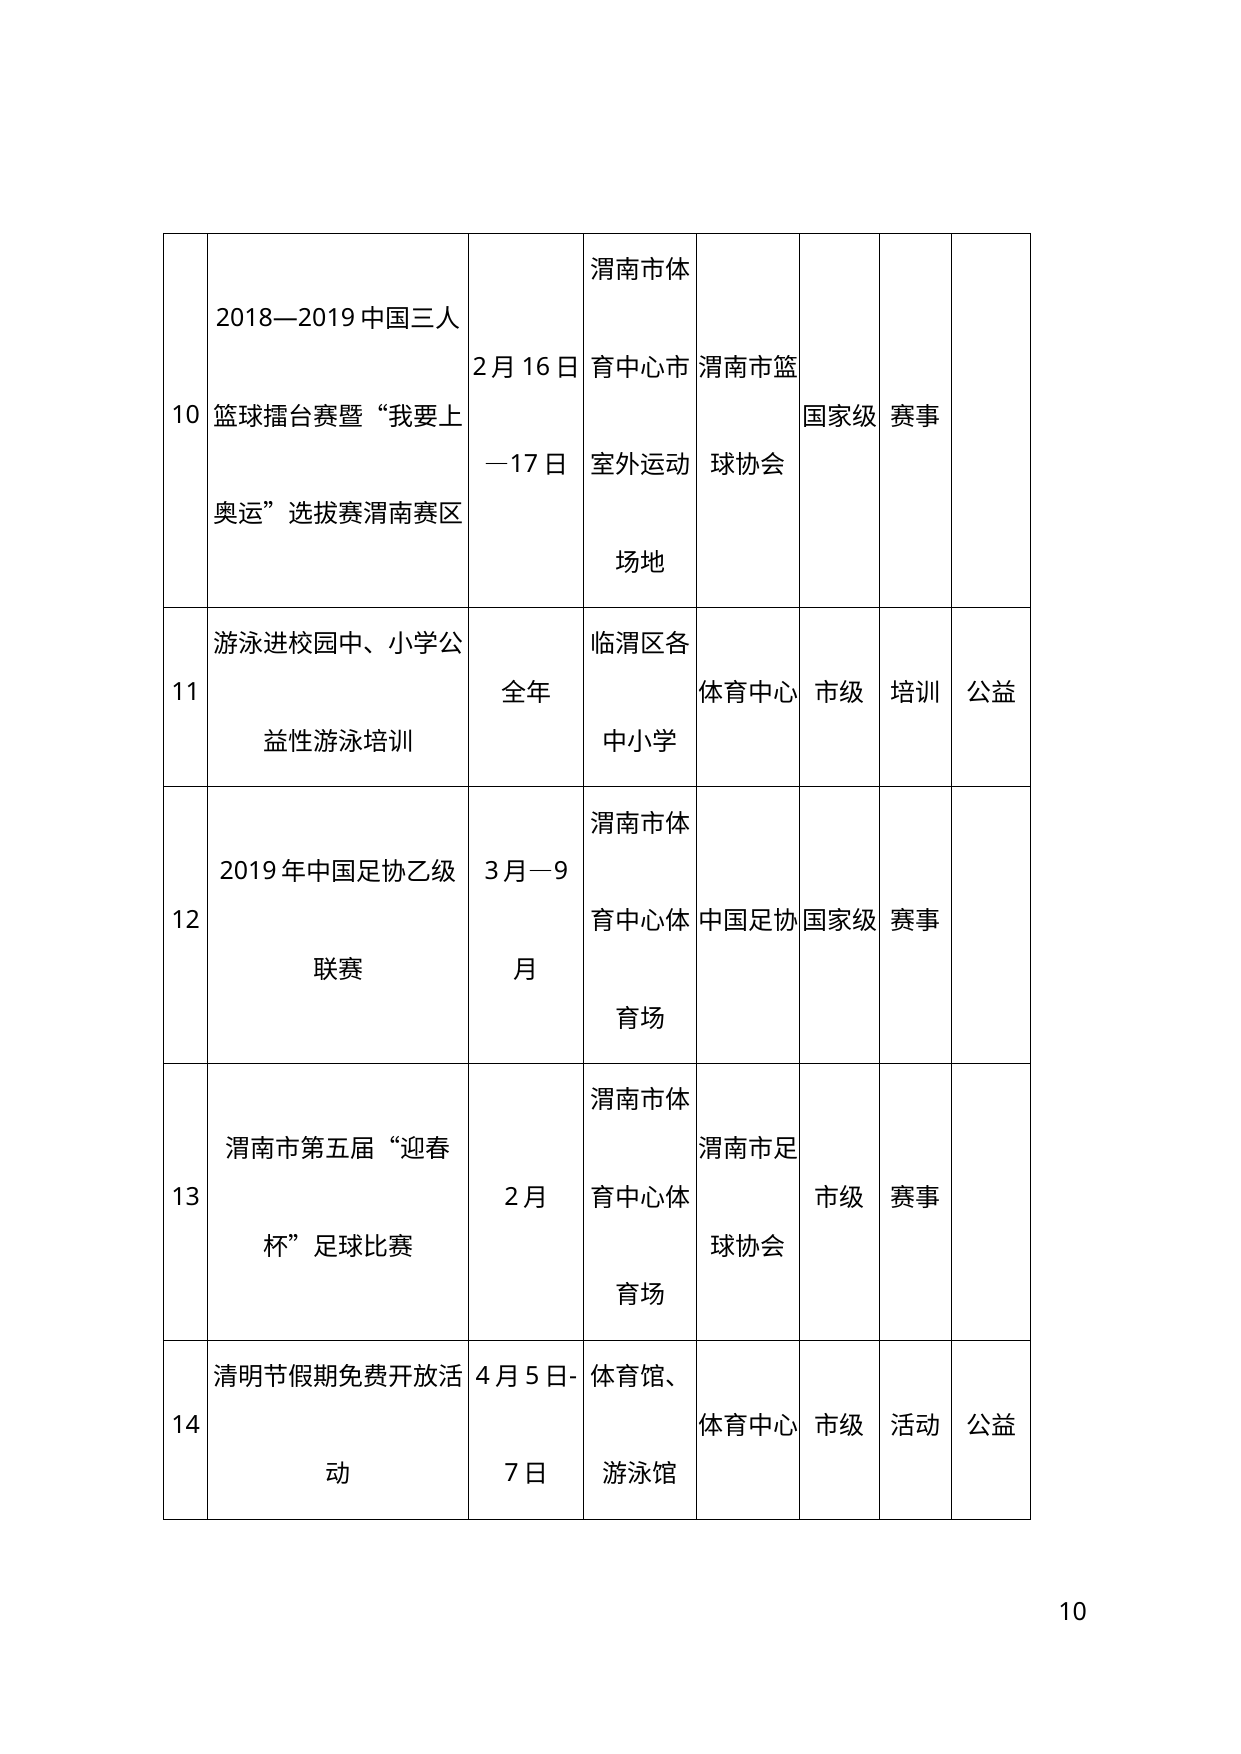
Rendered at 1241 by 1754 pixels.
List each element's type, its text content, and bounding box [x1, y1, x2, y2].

table_cell 渭南市第五届“迎春杯”足球比赛 [208, 1064, 468, 1339]
table_cell 2018—2019中国三人篮球擂台赛暨“我要上奥运”选拔赛渭南赛区 [208, 234, 468, 607]
table_cell [952, 1064, 1030, 1339]
table_cell 渭南市足球协会 [697, 1064, 799, 1339]
table_cell 临渭区各中小学 [584, 608, 696, 786]
table_cell 中国足协 [697, 787, 799, 1063]
table_cell 渭南市篮球协会 [697, 234, 799, 607]
table_cell 渭南市体育中心市室外运动场地 [584, 234, 696, 607]
table_cell [952, 787, 1030, 1063]
table_cell 国家级 [800, 787, 879, 1063]
table_cell 11 [164, 608, 207, 786]
table_cell 体育中心 [697, 1341, 799, 1519]
table_cell 国家级 [800, 234, 879, 607]
table_cell 赛事 [880, 787, 951, 1063]
table_cell 渭南市体育中心体育场 [584, 1064, 696, 1339]
table_cell 10 [164, 234, 207, 607]
table_cell 赛事 [880, 234, 951, 607]
table_cell 市级 [800, 608, 879, 786]
table_cell 全年 [469, 608, 583, 786]
table_cell 3月—9月 [469, 787, 583, 1063]
table_cell 公益 [952, 1341, 1030, 1519]
table_cell 市级 [800, 1341, 879, 1519]
table_cell 培训 [880, 608, 951, 786]
table_cell [952, 234, 1030, 607]
table_cell 体育馆、游泳馆 [584, 1341, 696, 1519]
table_cell 14 [164, 1341, 207, 1519]
table_cell 清明节假期免费开放活动 [208, 1341, 468, 1519]
table_cell 4月5日-7日 [469, 1341, 583, 1519]
table_cell 市级 [800, 1064, 879, 1339]
table_cell 体育中心 [697, 608, 799, 786]
table_cell 13 [164, 1064, 207, 1339]
table_cell 2月16日—17日 [469, 234, 583, 607]
table_cell 活动 [880, 1341, 951, 1519]
table_cell 赛事 [880, 1064, 951, 1339]
table_cell 公益 [952, 608, 1030, 786]
table_cell 渭南市体育中心体育场 [584, 787, 696, 1063]
table_cell 游泳进校园中、小学公益性游泳培训 [208, 608, 468, 786]
table_cell 12 [164, 787, 207, 1063]
table_cell 2019年中国足协乙级联赛 [208, 787, 468, 1063]
table_cell 2月 [469, 1064, 583, 1339]
